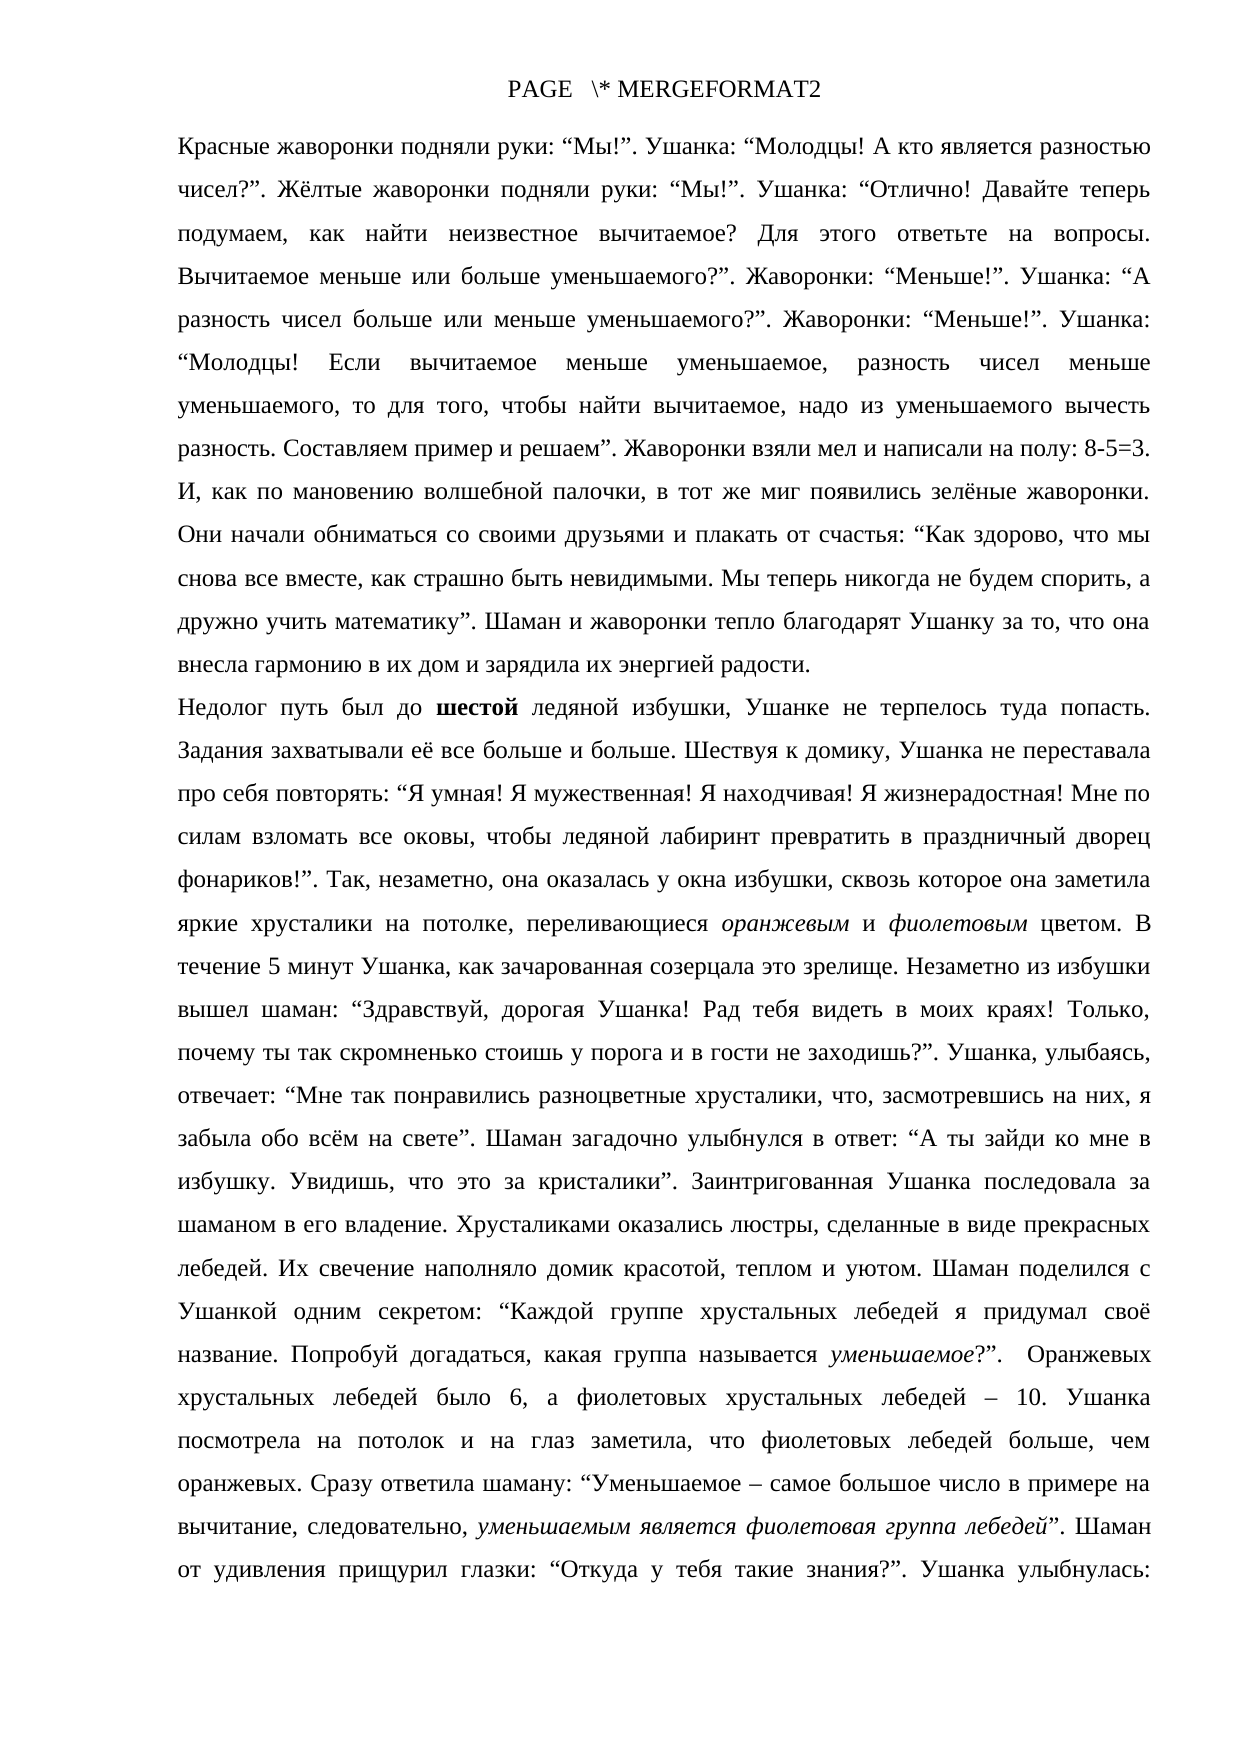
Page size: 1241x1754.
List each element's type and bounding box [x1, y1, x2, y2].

text [177, 692, 1152, 1583]
text [177, 131, 1152, 678]
